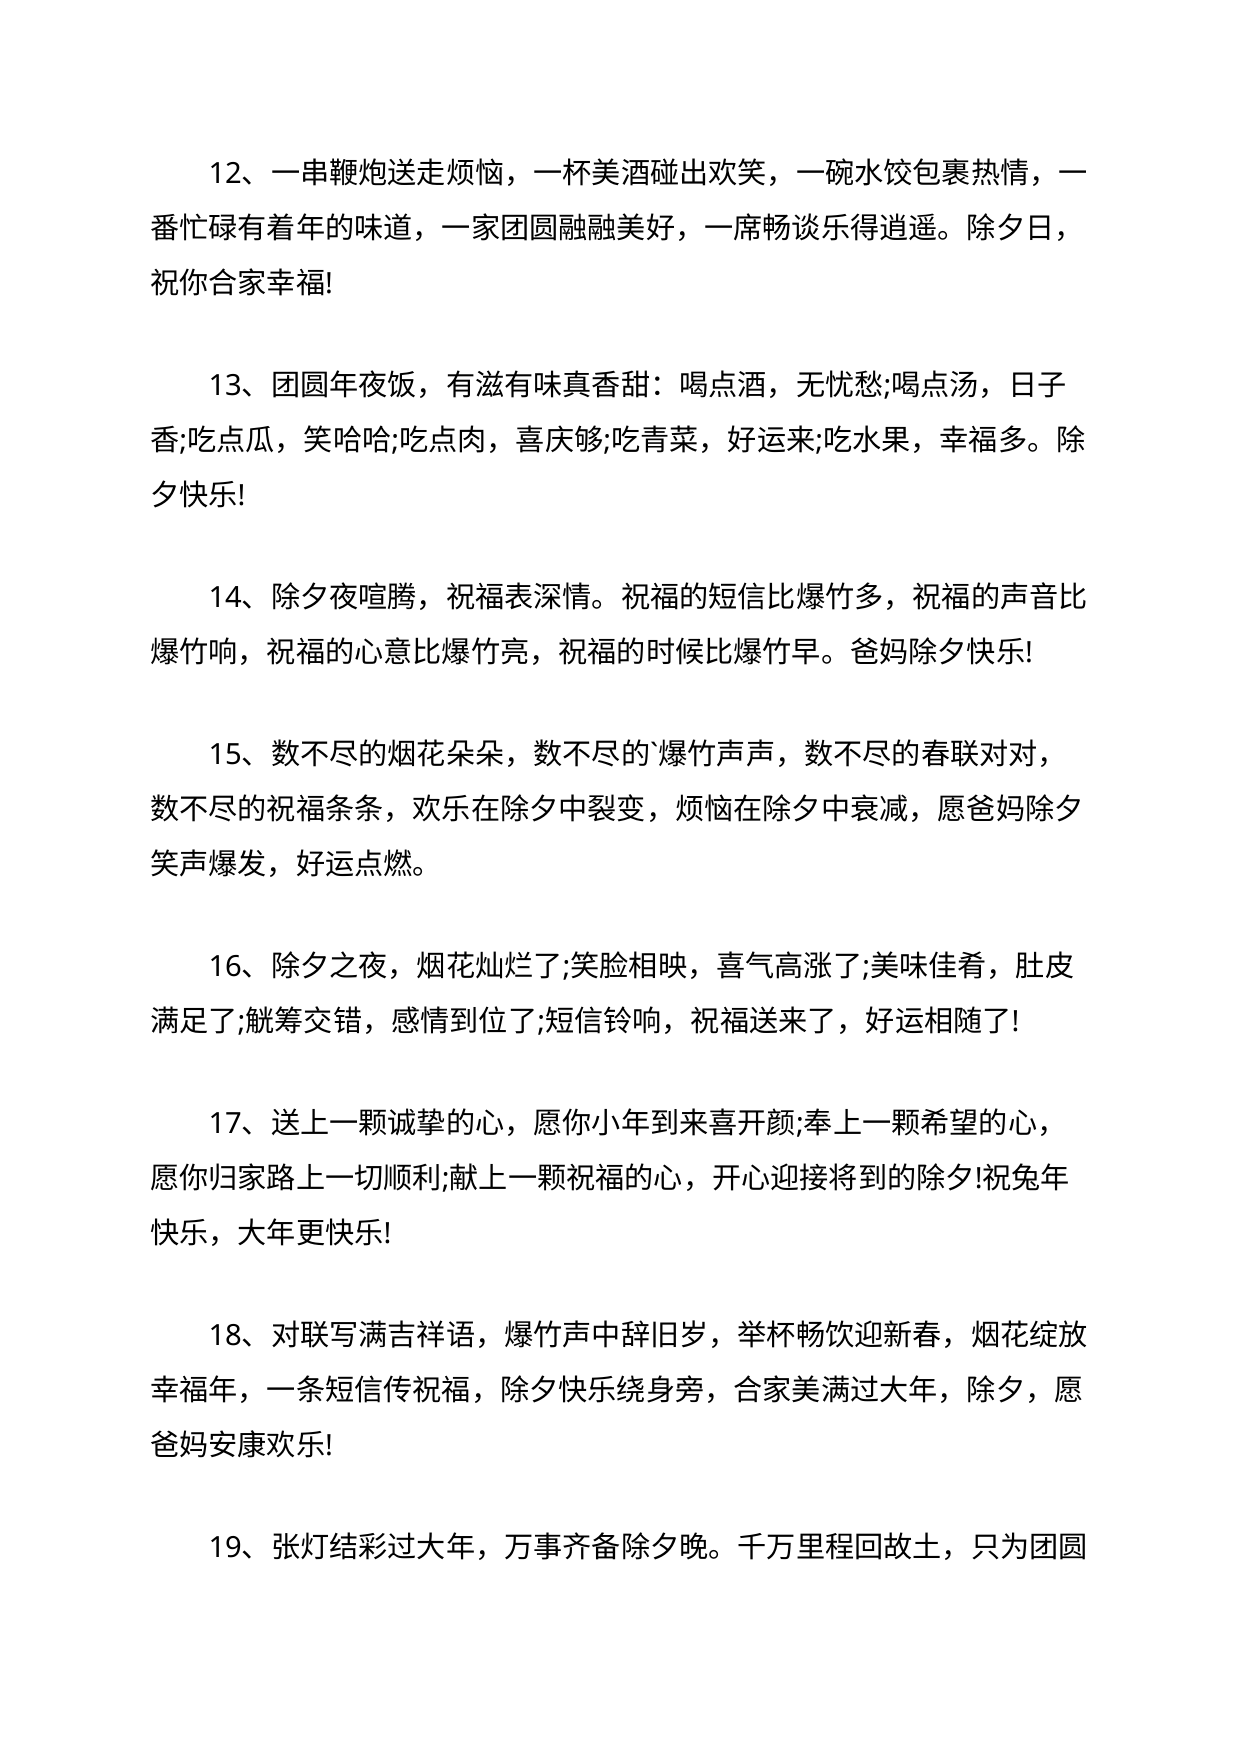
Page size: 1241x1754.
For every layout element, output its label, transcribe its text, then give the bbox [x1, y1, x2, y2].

text 18、对联写满吉祥语，爆竹声中辞旧岁，举杯畅饮迎新春，烟花绽放幸福年，一条短信传祝福，除夕快乐绕身旁，合家美满过大年，除夕，愿爸妈安康欢乐! [150, 1311, 1090, 1464]
text 12、一串鞭炮送走烦恼，一杯美酒碰出欢笑，一碗水饺包裹热情，一番忙碌有着年的味道，一家团圆融融美好，一席畅谈乐得逍遥。除夕日，祝你合家幸福! [150, 150, 1090, 302]
text 15、数不尽的烟花朵朵，数不尽的`爆竹声声，数不尽的春联对对，数不尽的祝福条条，欢乐在除夕中裂变，烦恼在除夕中衰减，愿爸妈除夕笑声爆发，好运点燃。 [150, 731, 1090, 883]
text 17、送上一颗诚挚的心，愿你小年到来喜开颜;奉上一颗希望的心，愿你归家路上一切顺利;献上一颗祝福的心，开心迎接将到的除夕!祝兔年快乐，大年更快乐! [150, 1099, 1090, 1252]
text 13、团圆年夜饭，有滋有味真香甜：喝点酒，无忧愁;喝点汤，日子香;吃点瓜，笑哈哈;吃点肉，喜庆够;吃青菜，好运来;吃水果，幸福多。除夕快乐! [150, 362, 1090, 514]
text 14、除夕夜喧腾，祝福表深情。祝福的短信比爆竹多，祝福的声音比爆竹响，祝福的心意比爆竹亮，祝福的时候比爆竹早。爸妈除夕快乐! [150, 574, 1090, 671]
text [150, 1523, 1090, 1566]
text 16、除夕之夜，烟花灿烂了;笑脸相映，喜气高涨了;美味佳肴，肚皮满足了;觥筹交错，感情到位了;短信铃响，祝福送来了，好运相随了! [150, 942, 1090, 1040]
